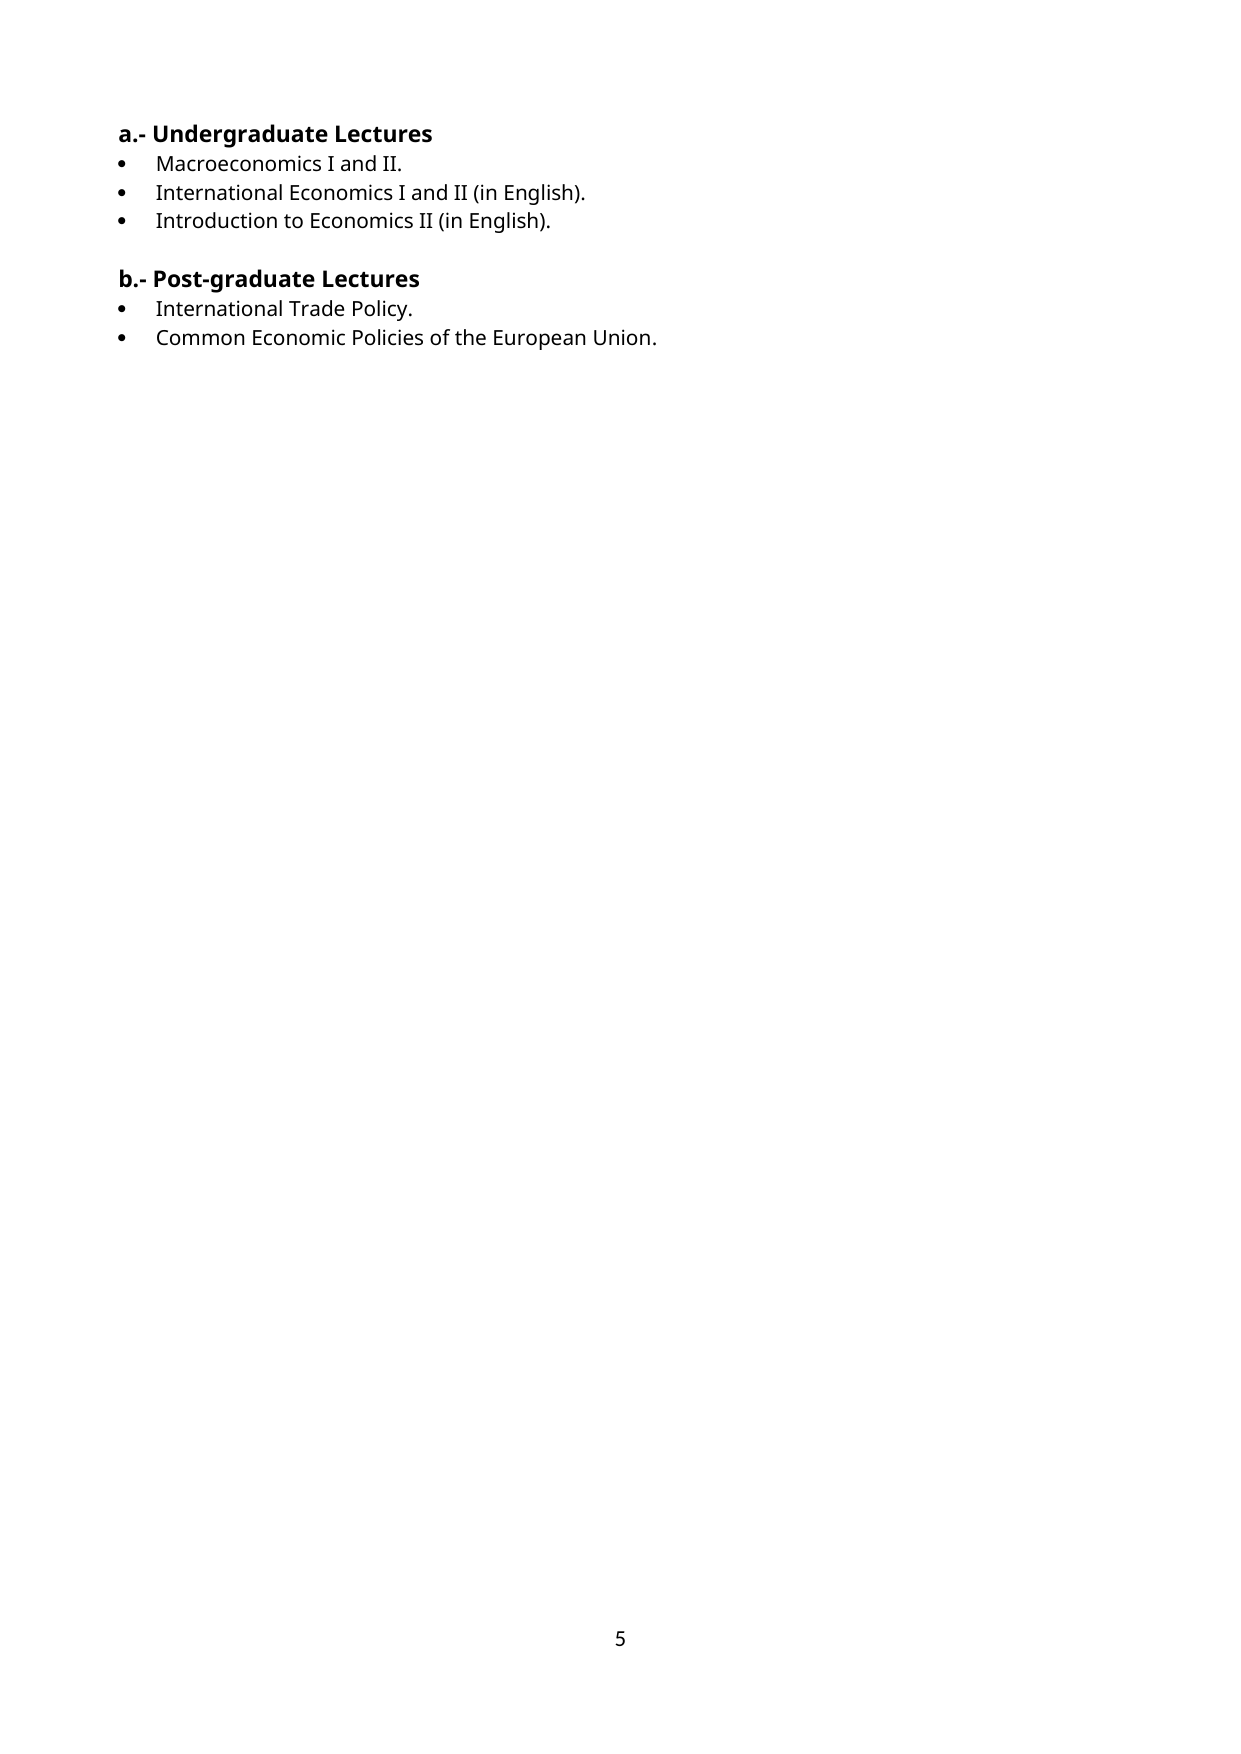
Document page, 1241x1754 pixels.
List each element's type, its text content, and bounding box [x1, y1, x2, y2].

list International Economics I and II (in English). [118, 178, 1122, 206]
text a.- Undergraduate Lectures [118, 118, 1122, 149]
list Introduction to Economics II (in English). [118, 206, 1122, 235]
list International Trade Policy. [118, 294, 1122, 323]
list Macroeconomics I and II. [118, 149, 1122, 178]
text b.- Post-graduate Lectures [118, 263, 1122, 294]
list Common Economic Policies of the European Union. [118, 323, 1122, 351]
